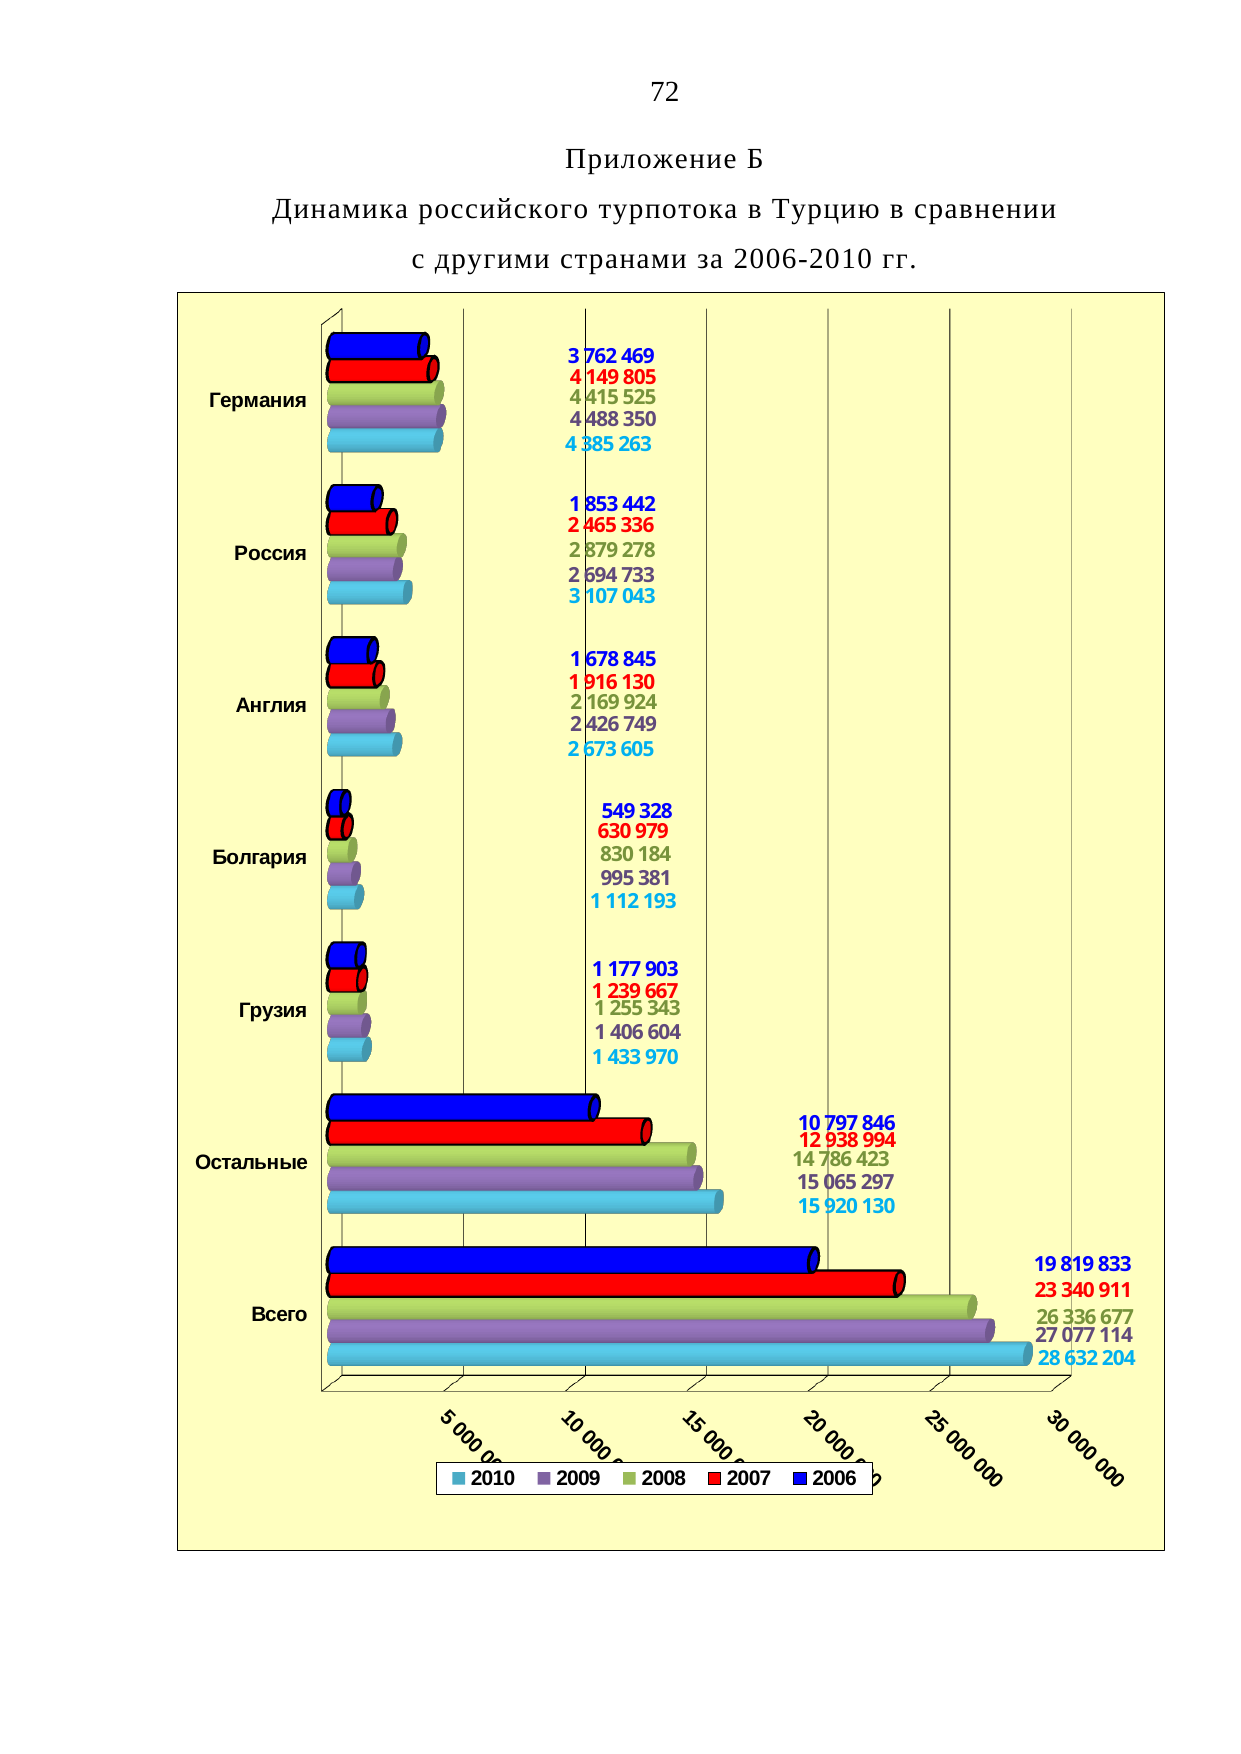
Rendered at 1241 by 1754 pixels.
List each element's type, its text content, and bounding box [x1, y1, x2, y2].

subtitle Динамика российского турпотока в Турцию в сравнении [177, 191, 1152, 225]
subtitle Приложение Б [177, 141, 1152, 174]
subtitle с другими странами за 2006-2010 гг. [177, 241, 1152, 292]
